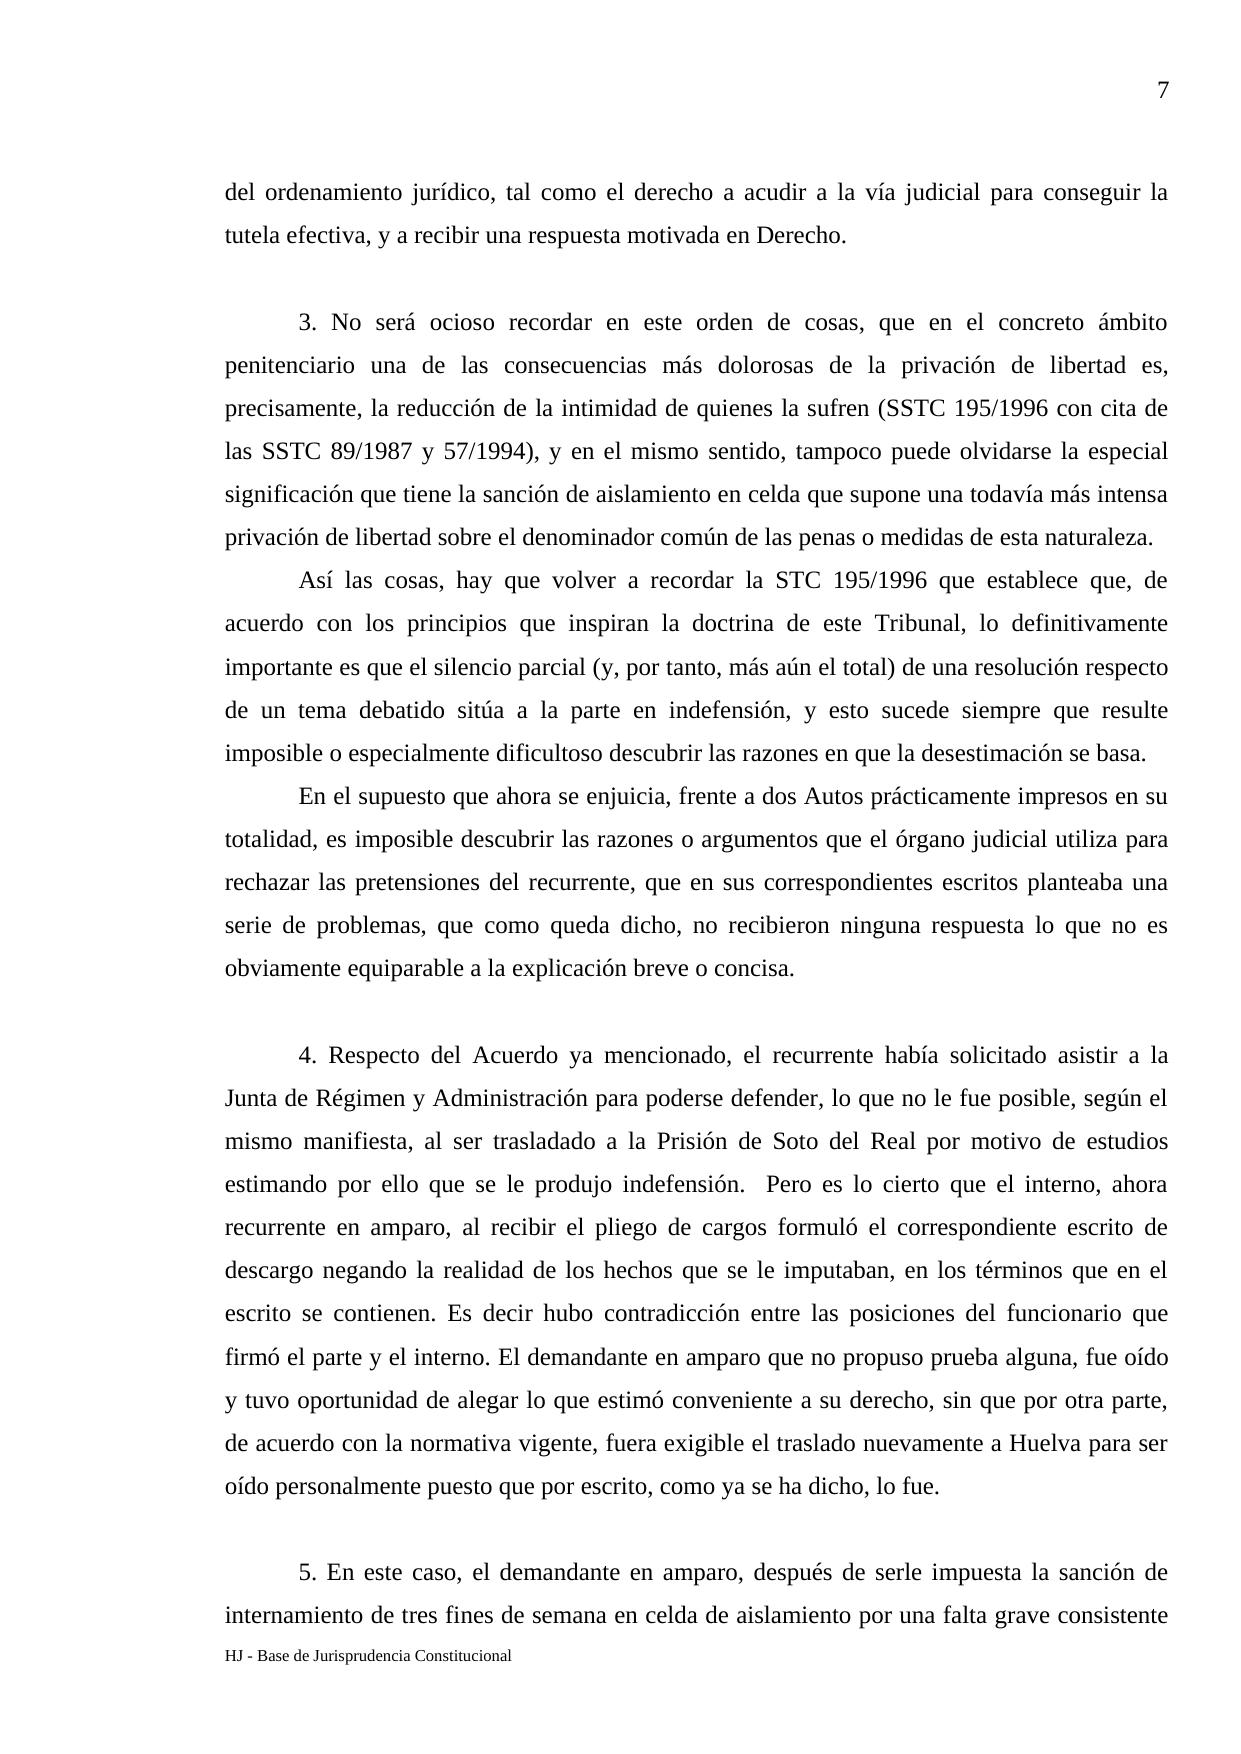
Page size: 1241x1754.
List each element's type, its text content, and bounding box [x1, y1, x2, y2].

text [224, 177, 1169, 249]
text 3. No será ocioso recordar en este orden de cosas, que en el concreto ámbito penitenciario una de las consecuencias más dolorosas de la privación de libertad es, precisamente, la reducción de la intimidad de quienes la sufren (SSTC 195/1996 con cita de las SSTC 89/1987 y 57/1994), y en el mismo sentido, tampoco puede olvidarse la especial significación que tiene la sanción de aislamiento en celda que supone una todavía más intensa privación de libertad sobre el denominador común de las penas o medidas de esta naturaleza. [224, 307, 1169, 551]
text Así las cosas, hay que volver a recordar la STC 195/1996 que establece que, de acuerdo con los principios que inspiran la doctrina de este Tribunal, lo definitivamente importante es que el silencio parcial (y, por tanto, más aún el total) de una resolución respecto de un tema debatido sitúa a la parte en indefensión, y esto sucede siempre que resulte imposible o especialmente dificultoso descubrir las razones en que la desestimación se basa. [224, 565, 1169, 767]
text En el supuesto que ahora se enjuicia, frente a dos Autos prácticamente impresos en su totalidad, es imposible descubrir las razones o argumentos que el órgano judicial utiliza para rechazar las pretensiones del recurrente, que en sus correspondientes escritos planteaba una serie de problemas, que como queda dicho, no recibieron ninguna respuesta lo que no es obviamente equiparable a la explicación breve o concisa. [224, 781, 1169, 982]
text 4. Respecto del Acuerdo ya mencionado, el recurrente había solicitado asistir a la Junta de Régimen y Administración para poderse defender, lo que no le fue posible, según el mismo manifiesta, al ser trasladado a la Prisión de Soto del Real por motivo de estudios estimando por ello que se le produjo indefensión. Pero es lo cierto que el interno, ahora recurrente en amparo, al recibir el pliego de cargos formuló el correspondiente escrito de descargo negando la realidad de los hechos que se le imputaban, en los términos que en el escrito se contienen. Es decir hubo contradicción entre las posiciones del funcionario que firmó el parte y el interno. El demandante en amparo que no propuso prueba alguna, fue oído y tuvo oportunidad de alegar lo que estimó conveniente a su derecho, sin que por otra parte, de acuerdo con la normativa vigente, fuera exigible el traslado nuevamente a Huelva para ser oído personalmente puesto que por escrito, como ya se ha dicho, lo fue. [224, 1040, 1169, 1500]
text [224, 1557, 1169, 1629]
